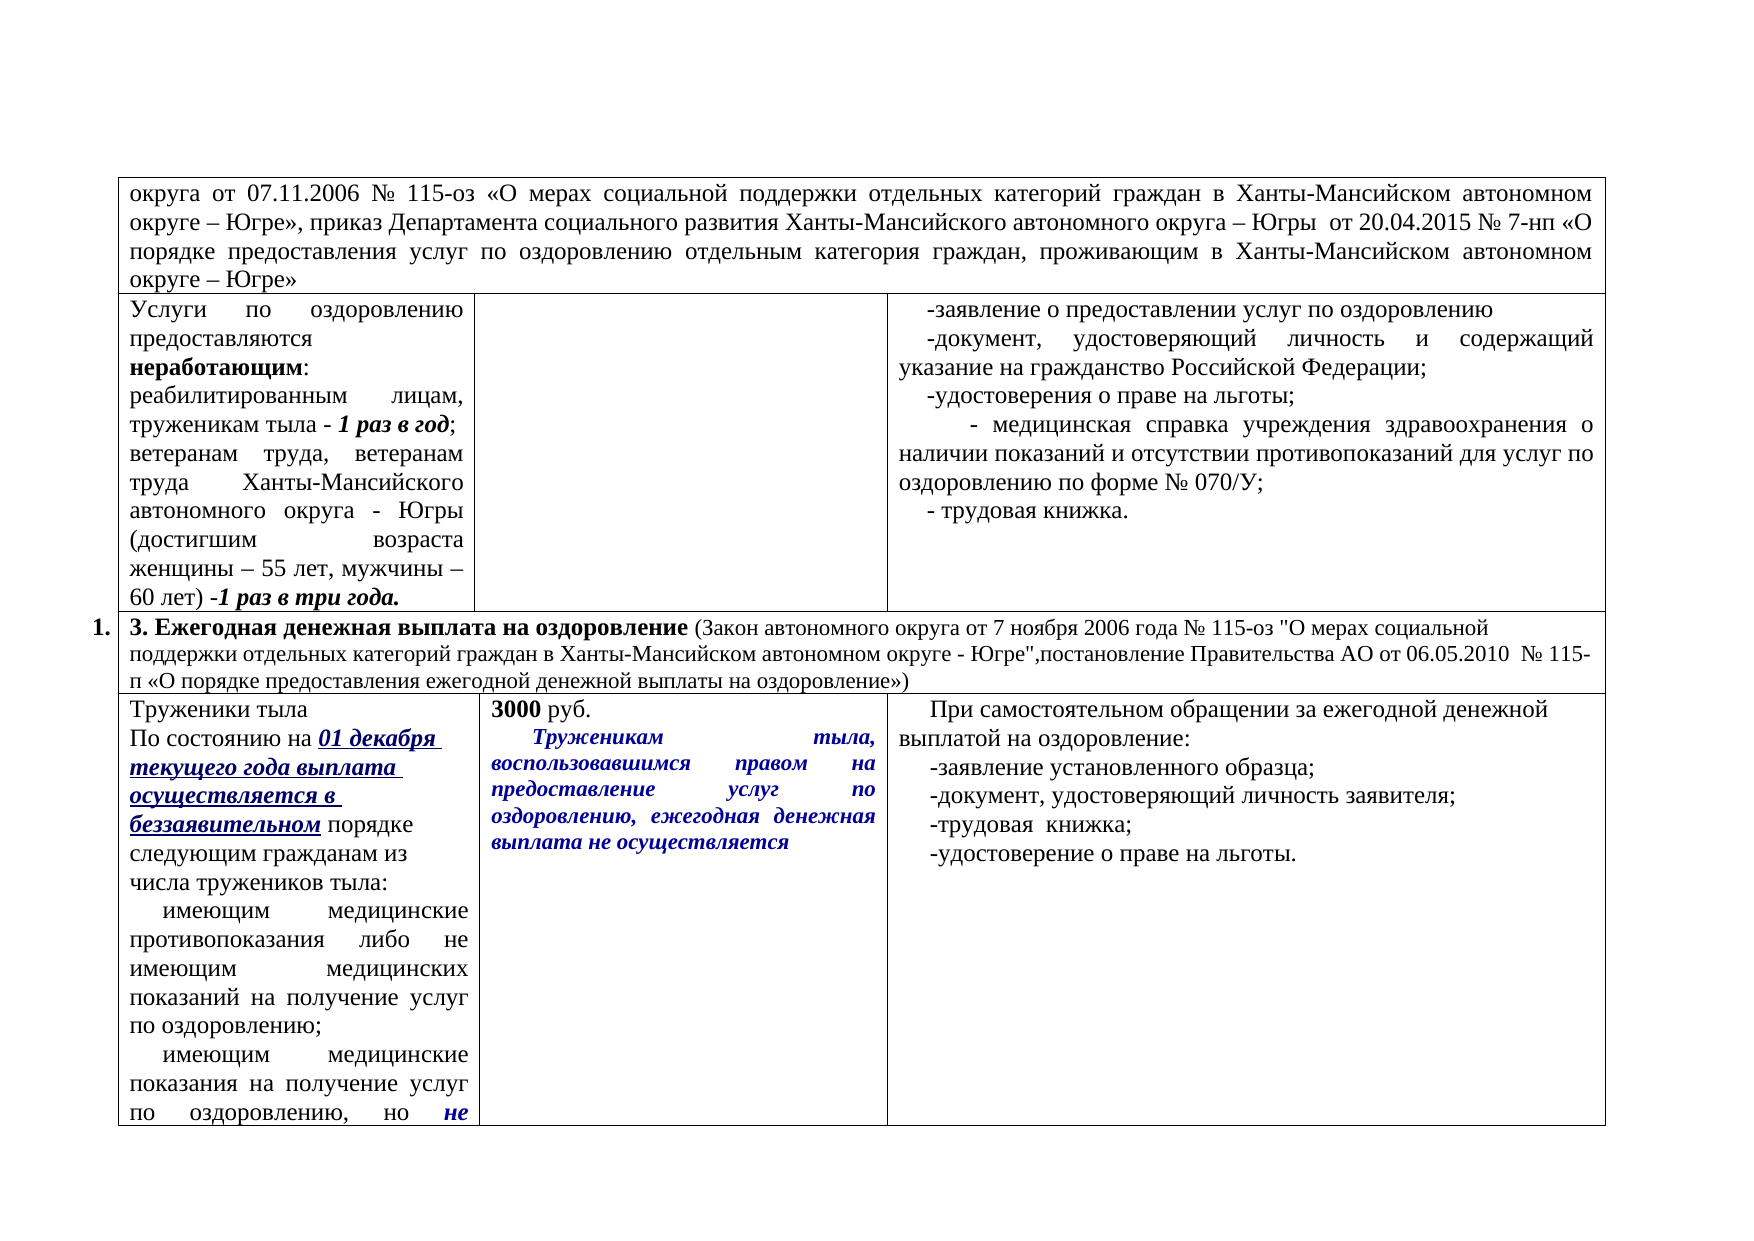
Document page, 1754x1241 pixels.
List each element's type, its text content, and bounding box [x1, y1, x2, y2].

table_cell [888, 694, 1605, 1125]
table_cell [475, 294, 887, 611]
table_cell 3. Ежегодная денежная выплата на оздоровление (Закон автономного округа от 7 ноября 2006 года № 115-оз "О мерах социальной поддержки отдельных категорий граждан в Ханты-Мансийском автономном округе - Югре",постановление Правительства АО от 06.05.2010 № 115-п «О порядке предоставления ежегодной денежной выплаты на оздоровление») [119, 612, 1605, 693]
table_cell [119, 178, 1605, 293]
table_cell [119, 694, 479, 1125]
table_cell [480, 694, 887, 1125]
table_cell Услуги по оздоровлению предоставляются неработающим: реабилитированным лицам, труженикам тыла - 1 раз в год; ветеранам труда, ветеранам труда Ханты-Мансийского автономного округа - Югры (достигшим возраста женщины – 55 лет, мужчины – 60 лет) -1 раз в три года. [119, 294, 474, 611]
table_cell -заявление о предоставлении услуг по оздоровлению -документ, удостоверяющий личность и содержащий указание на гражданство Российской Федерации; -удостоверения о праве на льготы; - медицинская справка учреждения здравоохранения о наличии показаний и отсутствии противопоказаний для услуг по оздоровлению по форме № 070/У; - трудовая книжка. [888, 294, 1605, 611]
